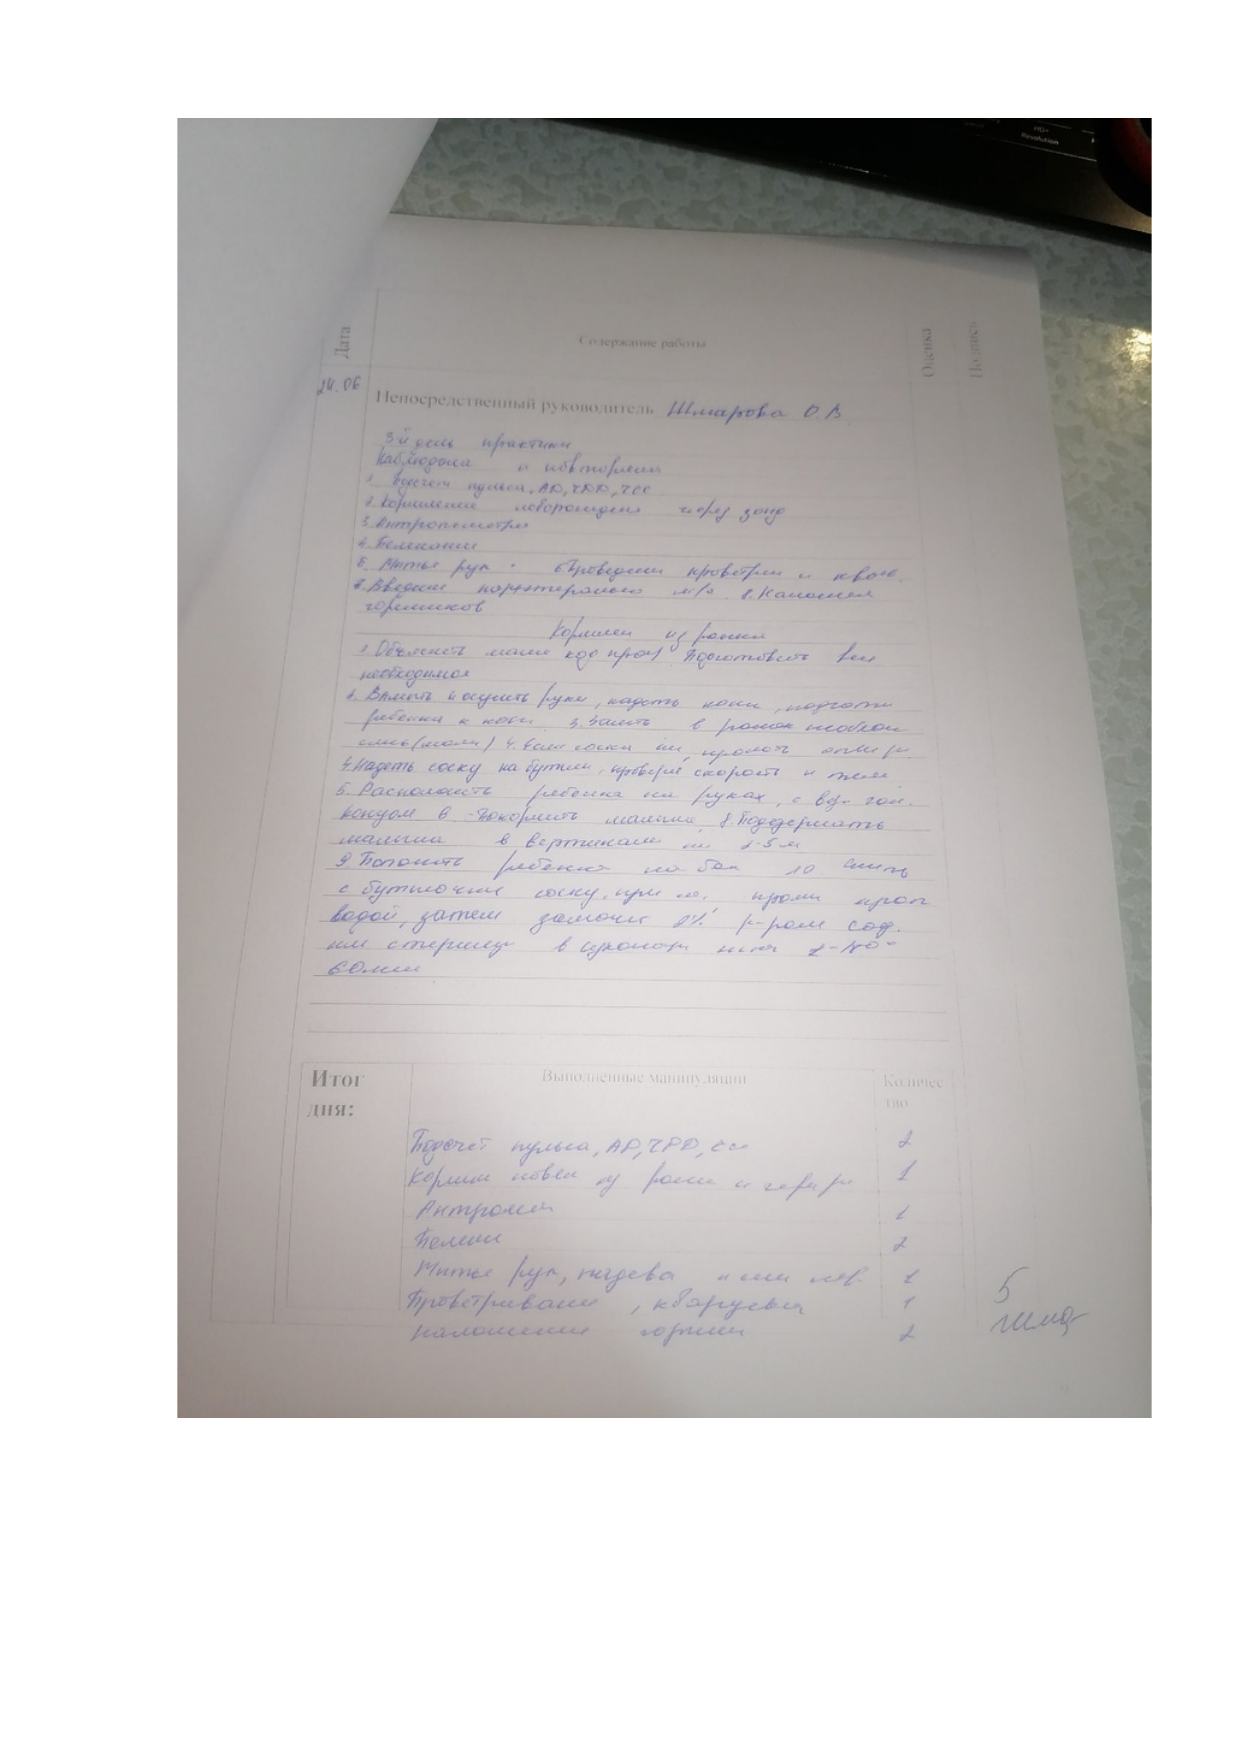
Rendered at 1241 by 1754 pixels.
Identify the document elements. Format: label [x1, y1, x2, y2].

picture [177, 118, 1152, 1418]
